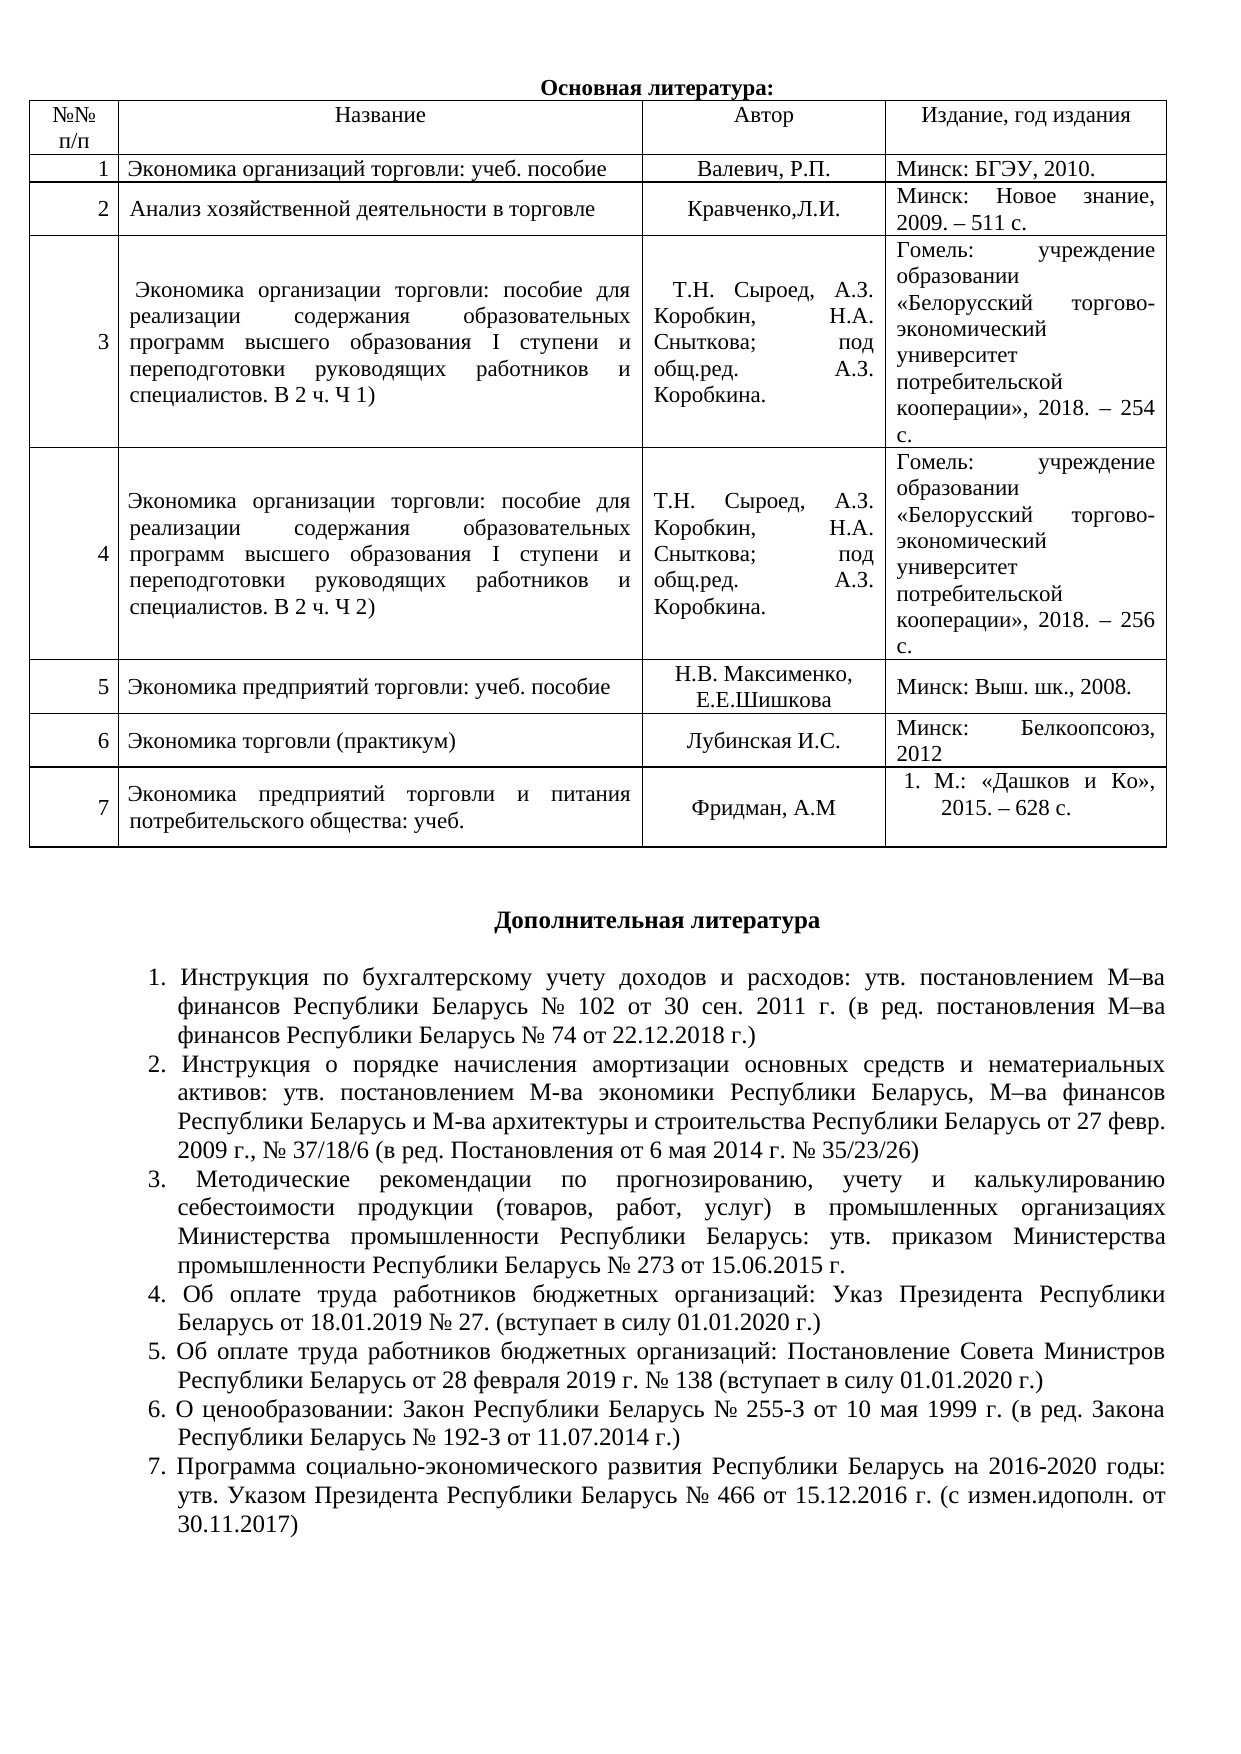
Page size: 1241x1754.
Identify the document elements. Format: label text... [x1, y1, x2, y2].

table_cell Минск: Новое знание, 2009. – 511 с. [886, 183, 1166, 235]
text 3. Методические рекомендации по прогнозированию, учету и калькулированию себестоимости продукции (товаров, работ, услуг) в промышленных организациях Министерства промышленности Республики Беларусь: утв. приказом Министерства промышленности Республики Беларусь № 273 от 15.06.2015 г. [148, 1164, 1167, 1279]
text 2. Инструкция о порядке начисления амортизации основных средств и нематериальных активов: утв. постановлением М-ва экономики Республики Беларусь, М–ва финансов Республики Беларусь и М-ва архитектуры и строительства Республики Беларусь от 27 февр. 2009 г., № 37/18/6 (в ред. Постановления от 6 мая 2014 г. № 35/23/26) [148, 1049, 1167, 1164]
table_cell Фридман, А.М [643, 768, 885, 846]
table_cell Экономика организаций торговли: учеб. пособие [119, 155, 642, 181]
table_cell 4 [30, 448, 118, 659]
table_header Автор [643, 101, 885, 154]
table_cell 5 [30, 660, 118, 713]
table_cell Минск: Белкоопсоюз, 2012 [886, 714, 1166, 766]
table_cell 7 [30, 768, 118, 846]
table_cell Экономика предприятий торговли: учеб. пособие [119, 660, 642, 713]
table_cell Минск: Выш. шк., 2008. [886, 660, 1166, 713]
table_cell Т.Н. Сыроед, А.З. Коробкин, Н.А. Сныткова; под общ.ред. А.З. Коробкина. [643, 236, 885, 447]
table_cell Экономика организации торговли: пособие для реализации содержания образовательных программ высшего образования I ступени и переподготовки руководящих работников и специалистов. В 2 ч. Ч 1) [119, 236, 642, 447]
table_cell Т.Н. Сыроед, А.З. Коробкин, Н.А. Сныткова; под общ.ред. А.З. Коробкина. [643, 448, 885, 659]
table_cell Гомель: учреждение образовании «Белорусский торгово-экономический университет потребительской кооперации», 2018. – 256 с. [886, 448, 1166, 659]
table_cell Валевич, Р.П. [643, 155, 885, 181]
table_cell 6 [30, 714, 118, 766]
table_cell Экономика предприятий торговли и питания потребительского общества: учеб. [119, 768, 642, 846]
table_cell Кравченко,Л.И. [643, 183, 885, 235]
text 4. Об оплате труда работников бюджетных организаций: Указ Президента Республики Беларусь от 18.01.2019 № 27. (вступает в силу 01.01.2020 г.) [148, 1279, 1167, 1336]
text 6. О ценообразовании: Закон Республики Беларусь № 255-З от 10 мая 1999 г. (в ред. Закона Республики Беларусь № 192-З от 11.07.2014 г.) [148, 1394, 1167, 1451]
table_cell Гомель: учреждение образовании «Белорусский торгово-экономический университет потребительской кооперации», 2018. – 254 с. [886, 236, 1166, 447]
table_cell Минск: БГЭУ, 2010. [886, 155, 1166, 181]
table_cell 1 [30, 155, 118, 181]
text 1. Инструкция по бухгалтерскому учету доходов и расходов: утв. постановлением М–ва финансов Республики Беларусь № 102 от 30 сен. 2011 г. (в ред. постановления М–ва финансов Республики Беларусь № 74 от 22.12.2018 г.) [148, 962, 1167, 1049]
table_cell 2 [30, 183, 118, 235]
text Основная литература: [148, 74, 1167, 100]
table_cell Лубинская И.С. [643, 714, 885, 766]
table_header №№ п/п [30, 101, 118, 154]
table_cell Анализ хозяйственной деятельности в торговле [119, 183, 642, 235]
table_cell Экономика торговли (практикум) [119, 714, 642, 766]
table_cell М.: «Дашков и Ко», 2015. – 628 с. [886, 768, 1166, 846]
text 7. Программа социально-экономического развития Республики Беларусь на 2016-2020 годы: утв. Указом Президента Республики Беларусь № 466 от 15.12.2016 г. (с измен.идополн. от 30.11.2017) [148, 1451, 1167, 1537]
table_cell 3 [30, 236, 118, 447]
table_header Издание, год издания [886, 101, 1166, 154]
table_cell Н.В. Максименко, Е.Е.Шишкова [643, 660, 885, 713]
table_cell Экономика организации торговли: пособие для реализации содержания образовательных программ высшего образования I ступени и переподготовки руководящих работников и специалистов. В 2 ч. Ч 2) [119, 448, 642, 659]
text 5. Об оплате труда работников бюджетных организаций: Постановление Совета Министров Республики Беларусь от 28 февраля 2019 г. № 138 (вступает в силу 01.01.2020 г.) [148, 1336, 1167, 1394]
text Дополнительная литература [148, 905, 1167, 934]
table_header Название [119, 101, 642, 154]
